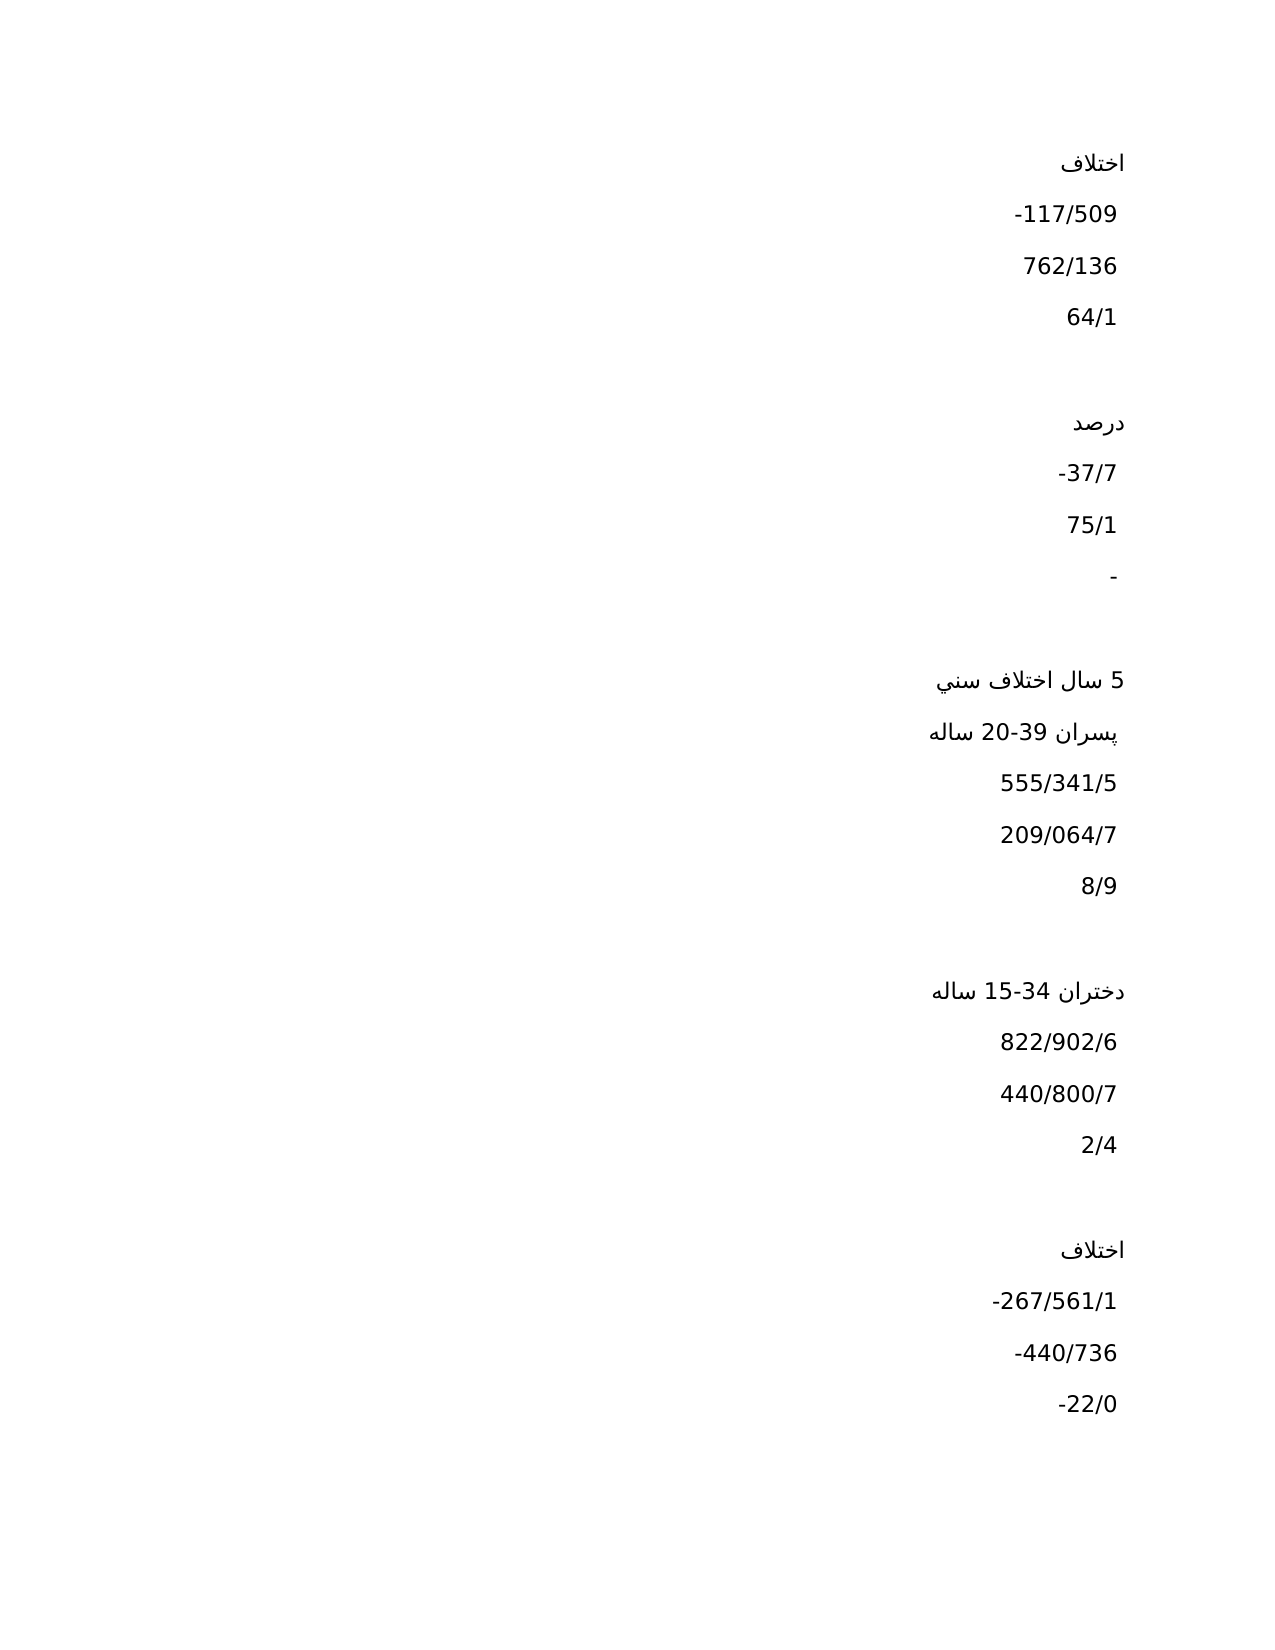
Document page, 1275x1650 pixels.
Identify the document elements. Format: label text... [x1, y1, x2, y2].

text 64/1 [150, 304, 1125, 331]
text دختران 34-15 ساله [150, 978, 1125, 1005]
text اختلاف [150, 150, 1125, 177]
text 117/509- [150, 201, 1125, 228]
text 440/736- [150, 1340, 1125, 1366]
text 37/7- [150, 460, 1125, 487]
text درصد [150, 409, 1125, 436]
text 209/064/7 [150, 822, 1125, 849]
text 5 سال اختلاف سني [150, 668, 1125, 694]
text 822/902/6 [150, 1029, 1125, 1056]
text 75/1 [150, 512, 1125, 538]
text 440/800/7 [150, 1081, 1125, 1108]
text پسران 39-20 ساله [150, 719, 1125, 746]
text 2/4 [150, 1132, 1125, 1159]
text 8/9 [150, 873, 1125, 900]
text - [150, 563, 1125, 590]
text 267/561/1- [150, 1288, 1125, 1315]
text 762/136 [150, 253, 1125, 279]
text 22/0- [150, 1391, 1125, 1418]
text 555/341/5 [150, 771, 1125, 797]
text اختلاف [150, 1237, 1125, 1263]
